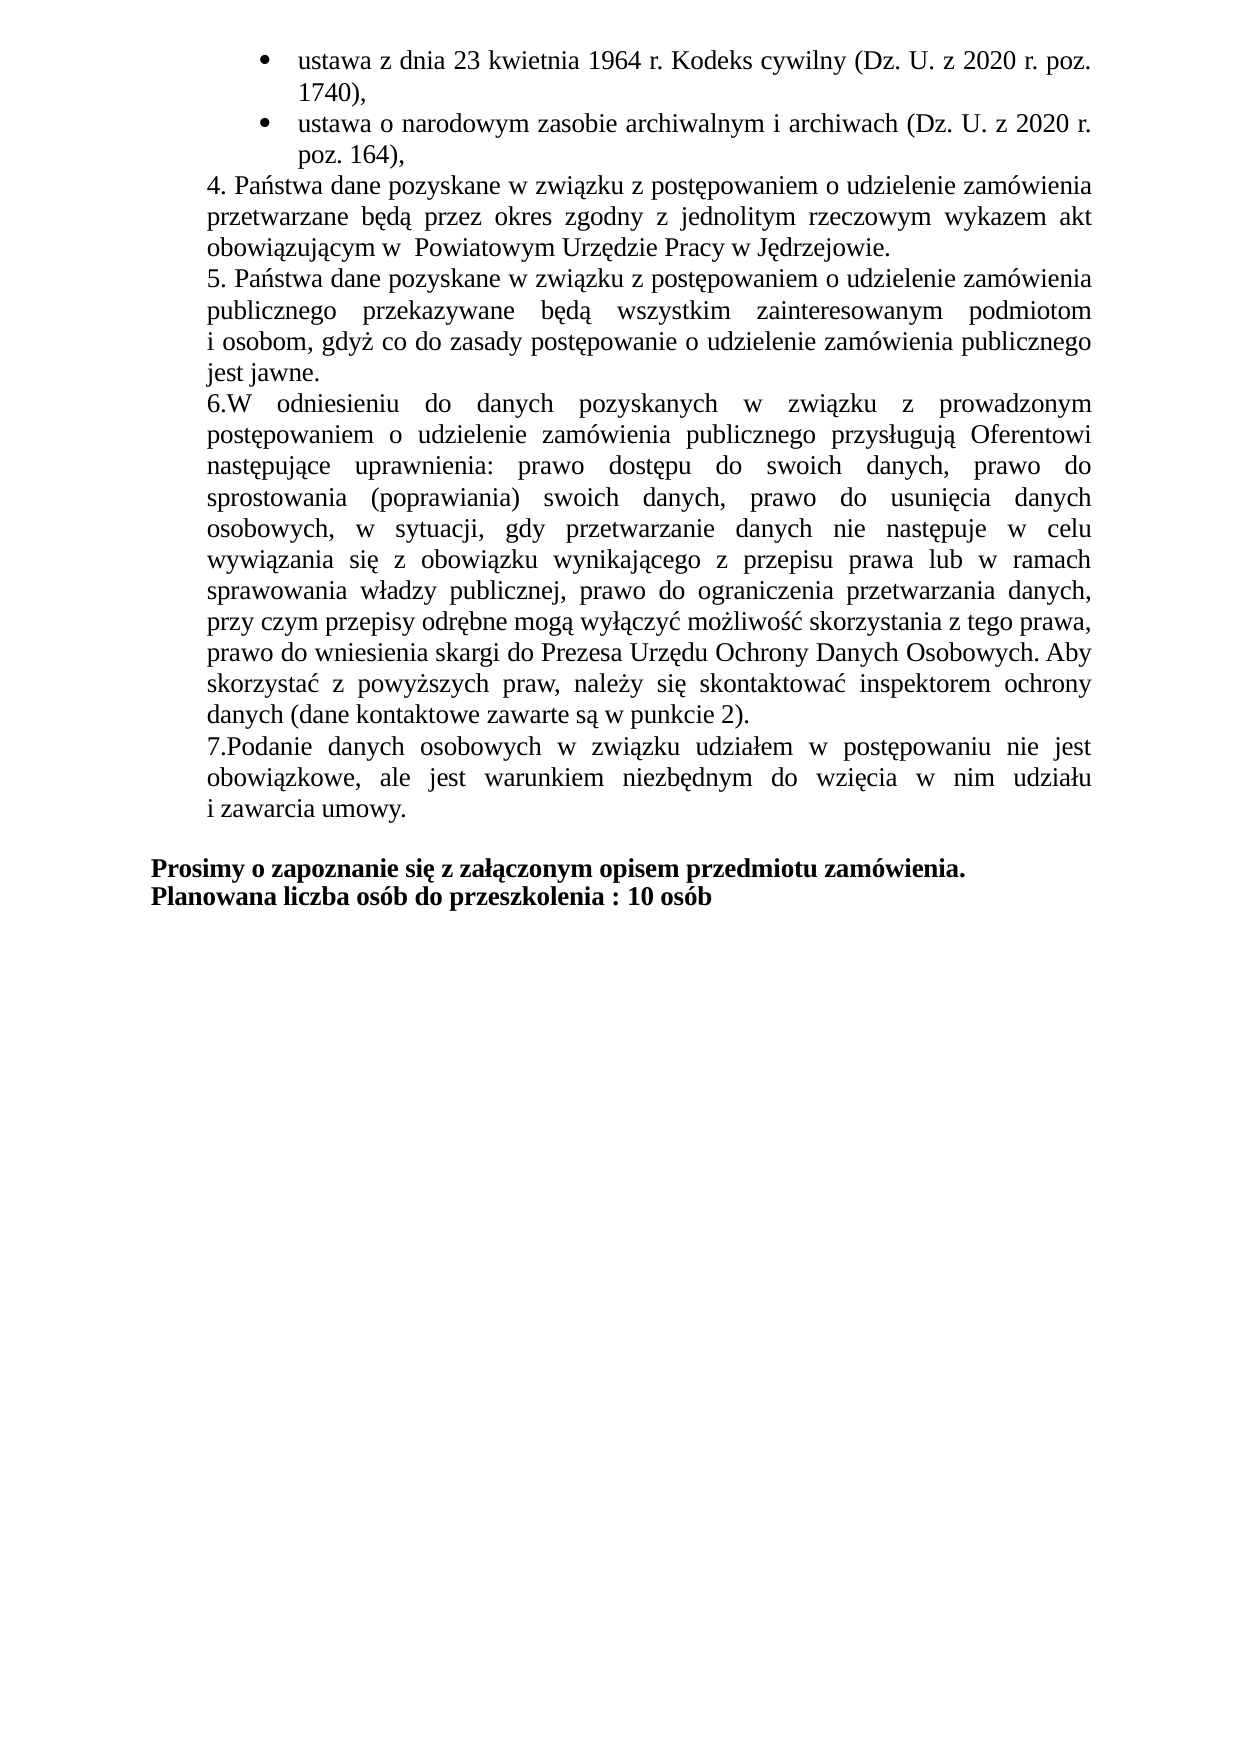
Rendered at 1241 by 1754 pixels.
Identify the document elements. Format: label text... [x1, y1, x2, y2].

text Prosimy o zapoznanie się z załączonym opisem przedmiotu zamówienia. [151, 854, 1093, 883]
text Planowana liczba osób do przeszkolenia : 10 osób [151, 883, 1093, 911]
list ustawa o narodowym zasobie archiwalnym i archiwach (Dz. U. z 2020 r. poz. 164), [260, 107, 1093, 169]
text 5. Państwa dane pozyskane w związku z postępowaniem o udzielenie zamówienia publicznego przekazywane będą wszystkim zainteresowanym podmiotom i osobom, gdyż co do zasady postępowanie o udzielenie zamówienia publicznego jest jawne. [207, 263, 1093, 387]
text 4. Państwa dane pozyskane w związku z postępowaniem o udzielenie zamówienia przetwarzane będą przez okres zgodny z jednolitym rzeczowym wykazem akt obowiązującym w Powiatowym Urzędzie Pracy w Jędrzejowie. [207, 169, 1093, 263]
text 7.Podanie danych osobowych w związku udziałem w postępowaniu nie jest obowiązkowe, ale jest warunkiem niezbędnym do wzięcia w nim udziału i zawarcia umowy. [207, 730, 1093, 823]
list ustawa z dnia 23 kwietnia 1964 r. Kodeks cywilny (Dz. U. z 2020 r. poz. 1740), [260, 44, 1093, 107]
text 6.W odniesieniu do danych pozyskanych w związku z prowadzonym postępowaniem o udzielenie zamówienia publicznego przysługują Oferentowi następujące uprawnienia: prawo dostępu do swoich danych, prawo do sprostowania (poprawiania) swoich danych, prawo do usunięcia danych osobowych, w sytuacji, gdy przetwarzanie danych nie następuje w celu wywiązania się z obowiązku wynikającego z przepisu prawa lub w ramach sprawowania władzy publicznej, prawo do ograniczenia przetwarzania danych, przy czym przepisy odrębne mogą wyłączyć możliwość skorzystania z tego prawa, prawo do wniesienia skargi do Prezesa Urzędu Ochrony Danych Osobowych. Aby skorzystać z powyższych praw, należy się skontaktować inspektorem ochrony danych (dane kontaktowe zawarte są w punkcie 2). [207, 387, 1093, 730]
